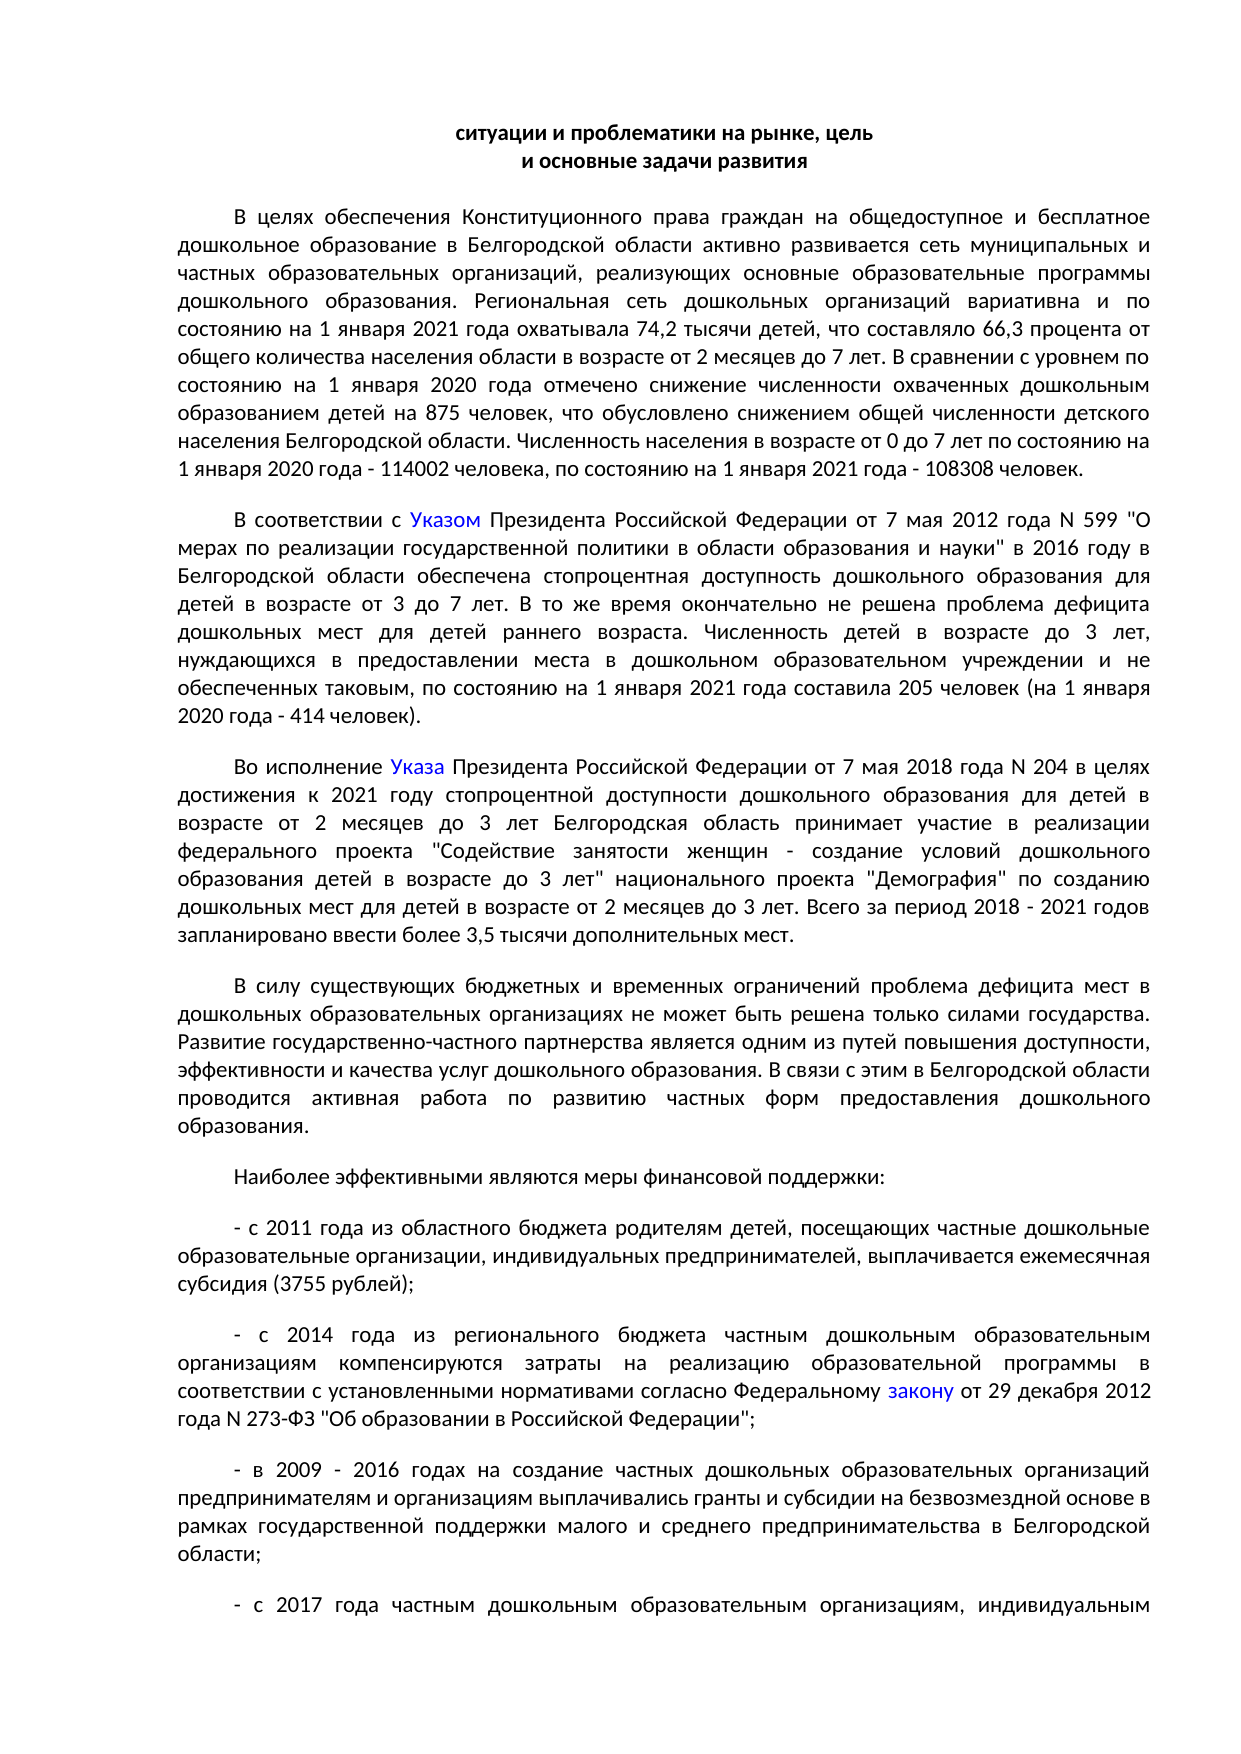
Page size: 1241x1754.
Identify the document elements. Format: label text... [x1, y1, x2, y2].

text В силу существующих бюджетных и временных ограничений проблема дефицита мест в дошкольных образовательных организациях не может быть решена только силами государства. Развитие государственно-частного партнерства является одним из путей повышения доступности, эффективности и качества услуг дошкольного образования. В связи с этим в Белгородской области проводится активная работа по развитию частных форм предоставления дошкольного образования. [177, 971, 1152, 1139]
text - с 2014 года из регионального бюджета частным дошкольным образовательным организациям компенсируются затраты на реализацию образовательной программы в соответствии с установленными нормативами согласно Федеральному закону от 29 декабря 2012 года N 273-ФЗ "Об образовании в Российской Федерации"; [177, 1320, 1152, 1432]
text - в 2009 - 2016 годах на создание частных дошкольных образовательных организаций предпринимателям и организациям выплачивались гранты и субсидии на безвозмездной основе в рамках государственной поддержки малого и среднего предпринимательства в Белгородской области; [177, 1455, 1152, 1567]
title и основные задачи развития [177, 146, 1152, 174]
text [177, 1590, 1152, 1618]
text В соответствии с Указом Президента Российской Федерации от 7 мая 2012 года N 599 "О мерах по реализации государственной политики в области образования и науки" в 2016 году в Белгородской области обеспечена стопроцентная доступность дошкольного образования для детей в возрасте от 3 до 7 лет. В то же время окончательно не решена проблема дефицита дошкольных мест для детей раннего возраста. Численность детей в возрасте до 3 лет, нуждающихся в предоставлении места в дошкольном образовательном учреждении и не обеспеченных таковым, по состоянию на 1 января 2021 года составила 205 человек (на 1 января 2020 года - 414 человек). [177, 505, 1152, 729]
text - с 2011 года из областного бюджета родителям детей, посещающих частные дошкольные образовательные организации, индивидуальных предпринимателей, выплачивается ежемесячная субсидия (3755 рублей); [177, 1213, 1152, 1297]
text В целях обеспечения Конституционного права граждан на общедоступное и бесплатное дошкольное образование в Белгородской области активно развивается сеть муниципальных и частных образовательных организаций, реализующих основные образовательные программы дошкольного образования. Региональная сеть дошкольных организаций вариативна и по состоянию на 1 января 2021 года охватывала 74,2 тысячи детей, что составляло 66,3 процента от общего количества населения области в возрасте от 2 месяцев до 7 лет. В сравнении с уровнем по состоянию на 1 января 2020 года отмечено снижение численности охваченных дошкольным образованием детей на 875 человек, что обусловлено снижением общей численности детского населения Белгородской области. Численность населения в возрасте от 0 до 7 лет по состоянию на 1 января 2020 года - 114002 человека, по состоянию на 1 января 2021 года - 108308 человек. [177, 202, 1152, 482]
title ситуации и проблематики на рынке, цель [177, 118, 1152, 146]
text Наиболее эффективными являются меры финансовой поддержки: [177, 1162, 1152, 1191]
text Во исполнение Указа Президента Российской Федерации от 7 мая 2018 года N 204 в целях достижения к 2021 году стопроцентной доступности дошкольного образования для детей в возрасте от 2 месяцев до 3 лет Белгородская область принимает участие в реализации федерального проекта "Содействие занятости женщин - создание условий дошкольного образования детей в возрасте до 3 лет" национального проекта "Демография" по созданию дошкольных мест для детей в возрасте от 2 месяцев до 3 лет. Всего за период 2018 - 2021 годов запланировано ввести более 3,5 тысячи дополнительных мест. [177, 752, 1152, 948]
